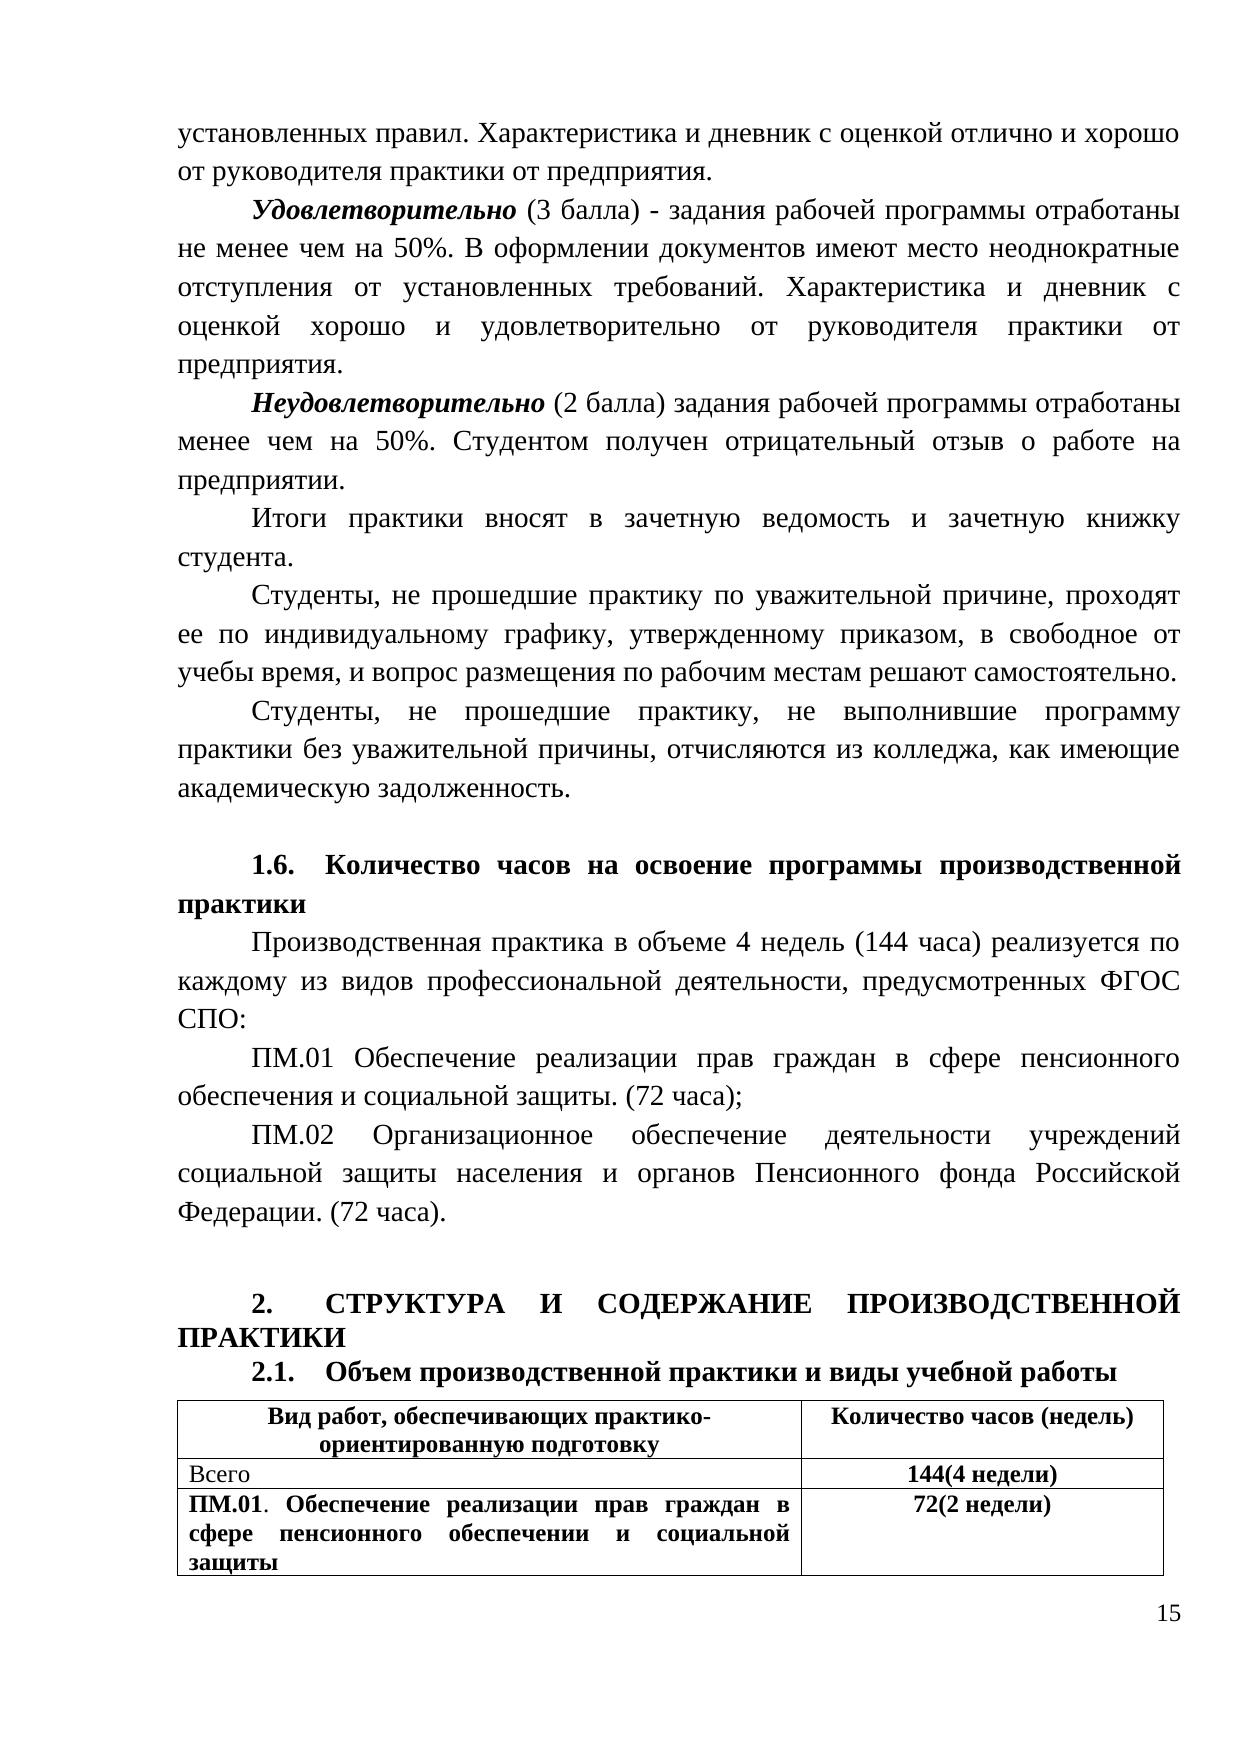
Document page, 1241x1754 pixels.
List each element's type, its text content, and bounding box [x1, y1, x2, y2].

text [177, 115, 1181, 187]
text Студенты, не прошедшие практику, не выполнившие программу практики без уважительной причины, отчисляются из колледжа, как имеющие академическую задолженность. [177, 693, 1181, 804]
table_cell 72(2 недели) [802, 1489, 1163, 1575]
text Итоги практики вносят в зачетную ведомость и зачетную книжку студента. [177, 500, 1181, 572]
list Объем производственной практики и виды учебной работы [251, 1354, 1181, 1387]
text ПМ.02 Организационное обеспечение деятельности учреждений социальной защиты населения и органов Пенсионного фонда Российской Федерации. (72 часа). [177, 1117, 1181, 1228]
table_header Вид работ, обеспечивающих практико-ориентированную подготовку [178, 1401, 801, 1458]
table_header Количество часов (недель) [802, 1401, 1163, 1458]
table_cell ПМ.01. Обеспечение реализации прав граждан в сфере пенсионного обеспечении и социальной защиты [178, 1489, 801, 1575]
list Структура и содержание ПРОИЗВОДСТВЕНной практики [177, 1287, 1181, 1354]
table_cell 144(4 недели) [802, 1459, 1163, 1488]
text Производственная практика в объеме 4 недель (144 часа) реализуется по каждому из видов профессиональной деятельности, предусмотренных ФГОС СПО: [177, 924, 1181, 1035]
text Удовлетворительно (3 балла) - задания рабочей программы отработаны не менее чем на 50%. В оформлении документов имеют место неоднократные отступления от установленных требований. Характеристика и дневник с оценкой хорошо и удовлетворительно от руководителя практики от предприятия. [177, 192, 1181, 380]
text Неудовлетворительно (2 балла) задания рабочей программы отработаны менее чем на 50%. Студентом получен отрицательный отзыв о работе на предприятии. [177, 385, 1181, 495]
text ПМ.01 Обеспечение реализации прав граждан в сфере пенсионного обеспечения и социальной защиты. (72 часа); [177, 1040, 1181, 1112]
list Количество часов на освоение программы производственной практики [177, 847, 1181, 919]
table_cell Всего [178, 1459, 801, 1488]
text Студенты, не прошедшие практику по уважительной причине, проходят ее по индивидуальному графику, утвержденному приказом, в свободное от учебы время, и вопрос размещения по рабочим местам решают самостоятельно. [177, 577, 1181, 688]
